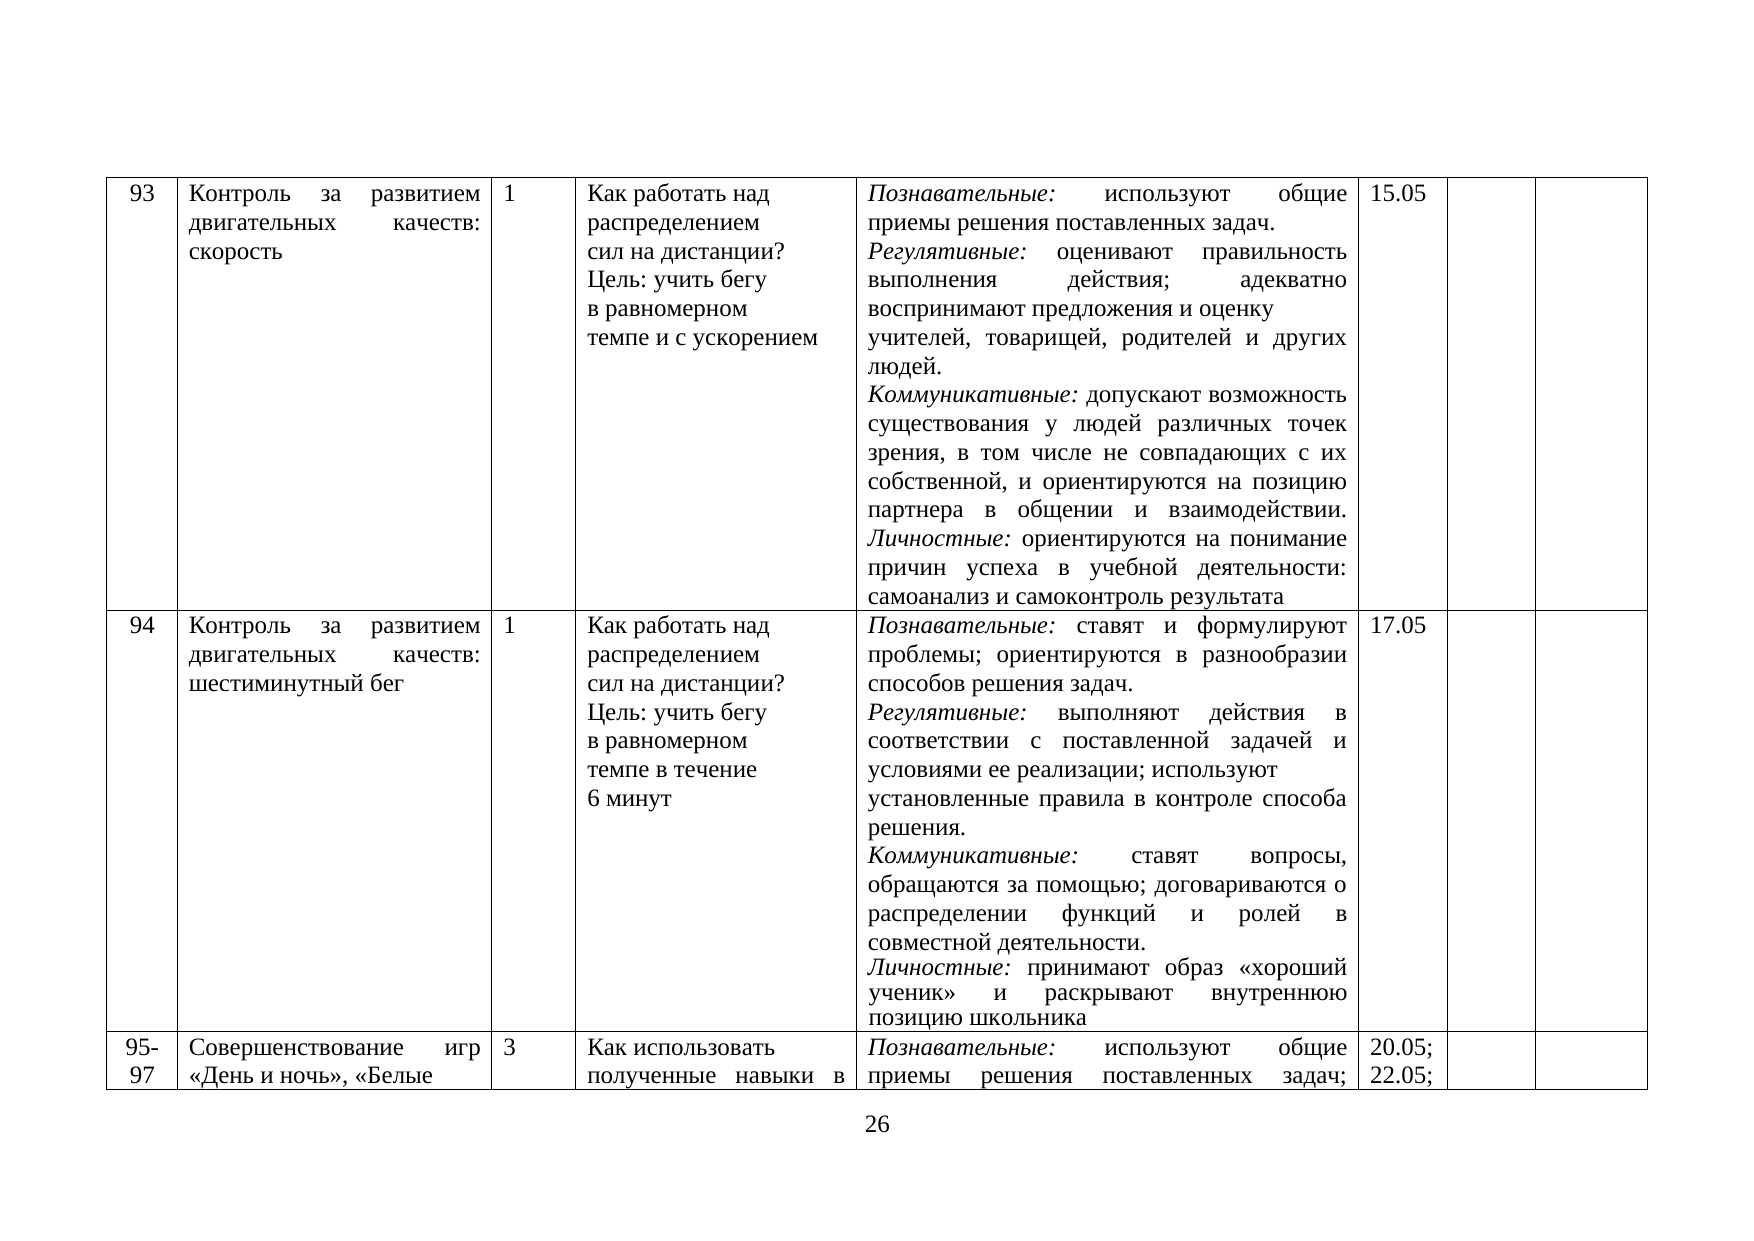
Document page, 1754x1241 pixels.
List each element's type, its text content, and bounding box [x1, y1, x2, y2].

table_cell 3 [492, 1032, 575, 1089]
table_cell Контроль за развитием двигательных качеств: скорость [178, 178, 491, 609]
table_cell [857, 1032, 1358, 1089]
table_cell Контроль за развитием двигательных качеств: шестиминутный бег [178, 611, 491, 1031]
table_cell Как работать над распределением сил на дистанции? Цель: учить бегу в равномерном темпе в течение 6 минут [576, 611, 856, 1031]
table_cell Познавательные: используют общие приемы решения поставленных задач. Регулятивные: оценивают правильность выполнения действия; адекватно воспринимают предложения и оценку учителей, товарищей, родителей и других людей. Коммуникативные: допускают возможность существования у людей различных точек зрения, в том числе не совпадающих с их собственной, и ориентируются на позицию партнера в общении и взаимодействии. Личностные: ориентируются на понимание причин успеха в учебной деятельности: самоанализ и самоконтроль результата [857, 178, 1358, 609]
table_cell [1536, 178, 1647, 609]
table_cell Как работать над распределением сил на дистанции? Цель: учить бегу в равномерном темпе и с ускорением [576, 178, 856, 609]
table_cell Познавательные: ставят и формулируют проблемы; ориентируются в разнообразии способов решения задач. Регулятивные: выполняют действия в соответствии с поставленной задачей и условиями ее реализации; используют установленные правила в контроле способа решения. Коммуникативные: ставят вопросы, обращаются за помощью; договариваются о распределении функций и ролей в совместной деятельности. Личностные: принимают образ «хороший ученик» и раскрывают внутреннюю позицию школьника [857, 611, 1358, 1031]
table_cell [1448, 1032, 1535, 1089]
table_cell [1448, 611, 1535, 1031]
table_cell 20.05;22.05; 24.05 [1359, 1032, 1447, 1089]
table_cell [576, 1032, 856, 1089]
table_cell [1536, 611, 1647, 1031]
table_cell 15.05 [1359, 178, 1447, 609]
table_cell 1 [492, 178, 575, 609]
table_cell [1536, 1032, 1647, 1089]
table_cell 17.05 [1359, 611, 1447, 1031]
table_cell [1448, 178, 1535, 609]
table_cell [178, 1032, 491, 1089]
table_cell 94 [107, 611, 177, 1031]
table_cell 95- 97 [107, 1032, 177, 1089]
table_cell 93 [107, 178, 177, 609]
table_cell 1 [492, 611, 575, 1031]
